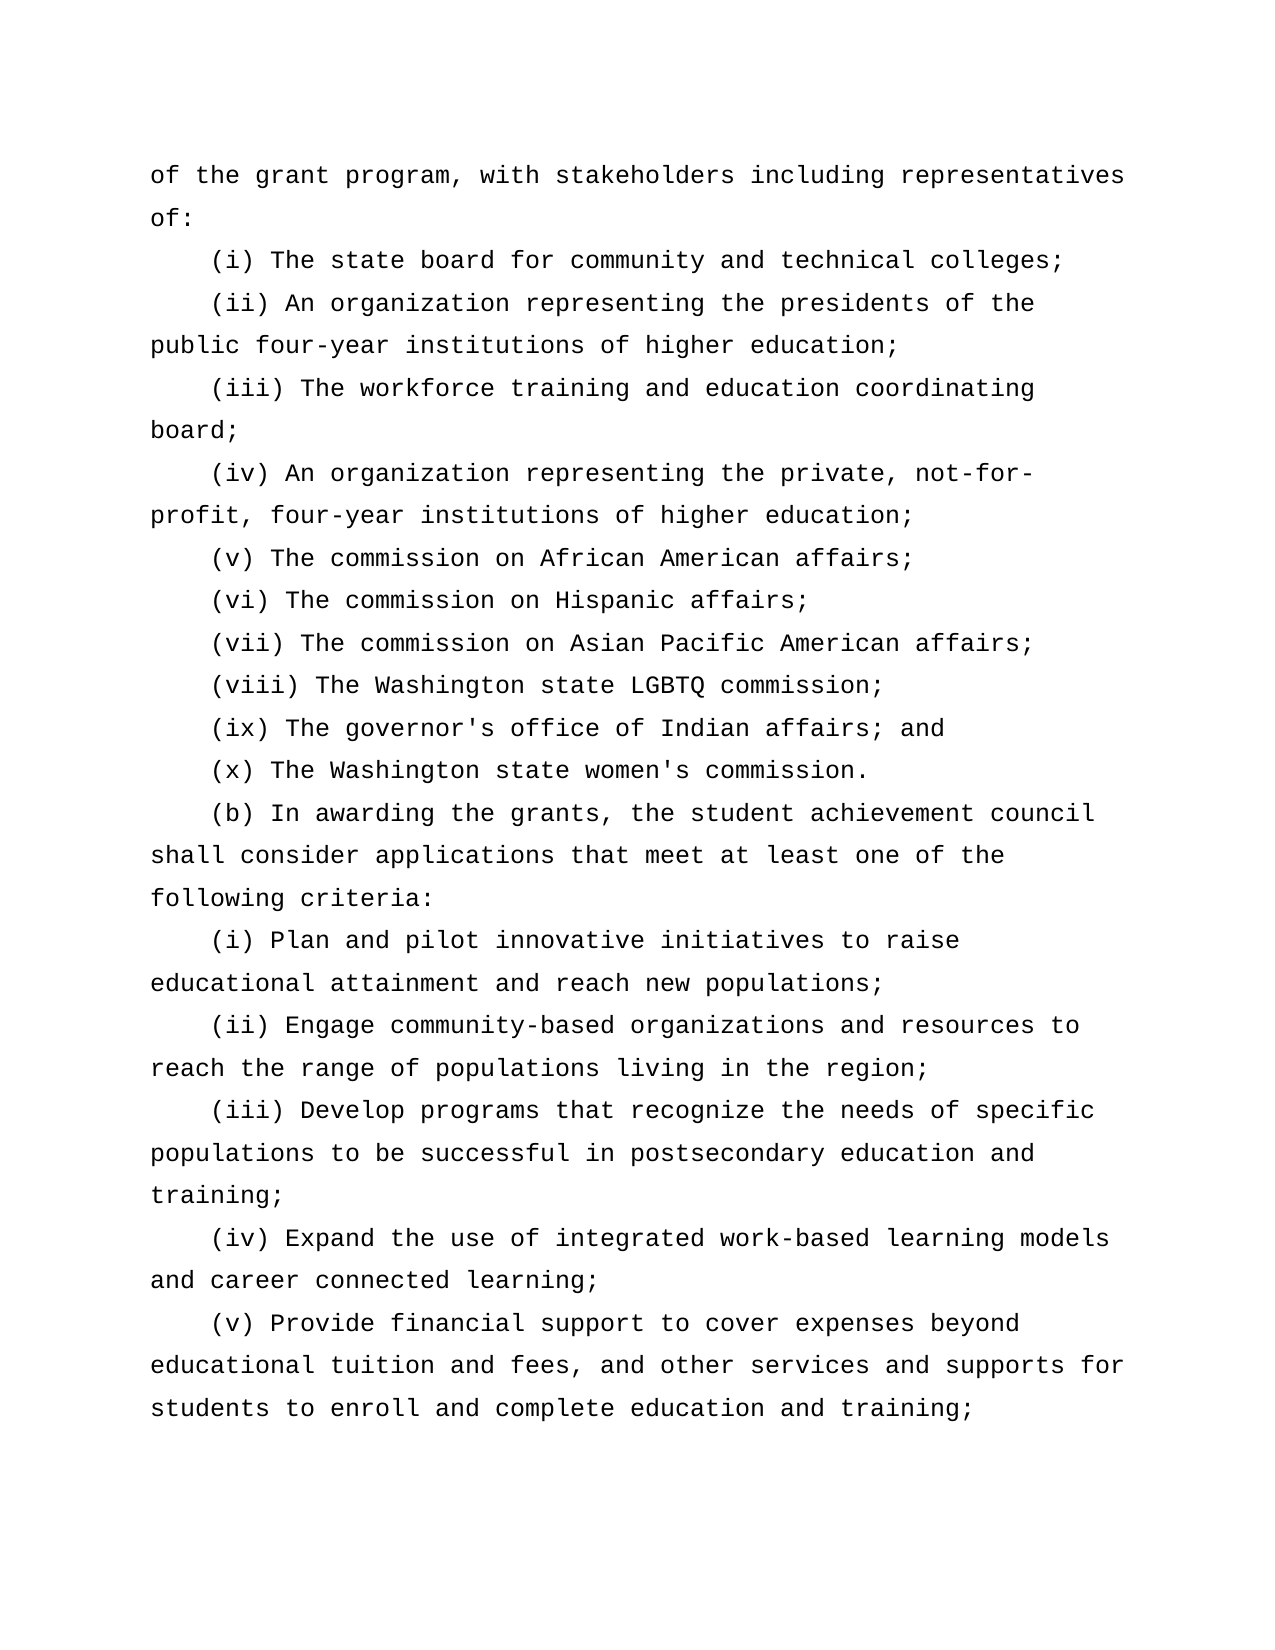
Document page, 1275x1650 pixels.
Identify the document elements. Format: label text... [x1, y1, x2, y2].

text (iv) Expand the use of integrated work-based learning models and career connected learning; [150, 1212, 1125, 1297]
text (ii) Engage community-based organizations and resources to reach the range of populations living in the region; [150, 1000, 1125, 1085]
text (i) Plan and pilot innovative initiatives to raise educational attainment and reach new populations; [150, 915, 1125, 1000]
text (iv) An organization representing the private, not-for-profit, four-year institutions of higher education; [150, 447, 1125, 532]
text (ii) An organization representing the presidents of the public four-year institutions of higher education; [150, 277, 1125, 362]
text (v) The commission on African American affairs; [150, 532, 1125, 575]
text (iii) The workforce training and education coordinating board; [150, 362, 1125, 447]
text (v) Provide financial support to cover expenses beyond educational tuition and fees, and other services and supports for students to enroll and complete education and training; [150, 1297, 1125, 1425]
text (vi) The commission on Hispanic affairs; [150, 575, 1125, 617]
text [150, 150, 1125, 235]
text (x) The Washington state women's commission. [150, 745, 1125, 787]
text (ix) The governor's office of Indian affairs; and [150, 702, 1125, 745]
text (iii) Develop programs that recognize the needs of specific populations to be successful in postsecondary education and training; [150, 1085, 1125, 1212]
text (vii) The commission on Asian Pacific American affairs; [150, 617, 1125, 660]
text (i) The state board for community and technical colleges; [150, 235, 1125, 277]
text (viii) The Washington state LGBTQ commission; [150, 660, 1125, 702]
text (b) In awarding the grants, the student achievement council shall consider applications that meet at least one of the following criteria: [150, 787, 1125, 915]
